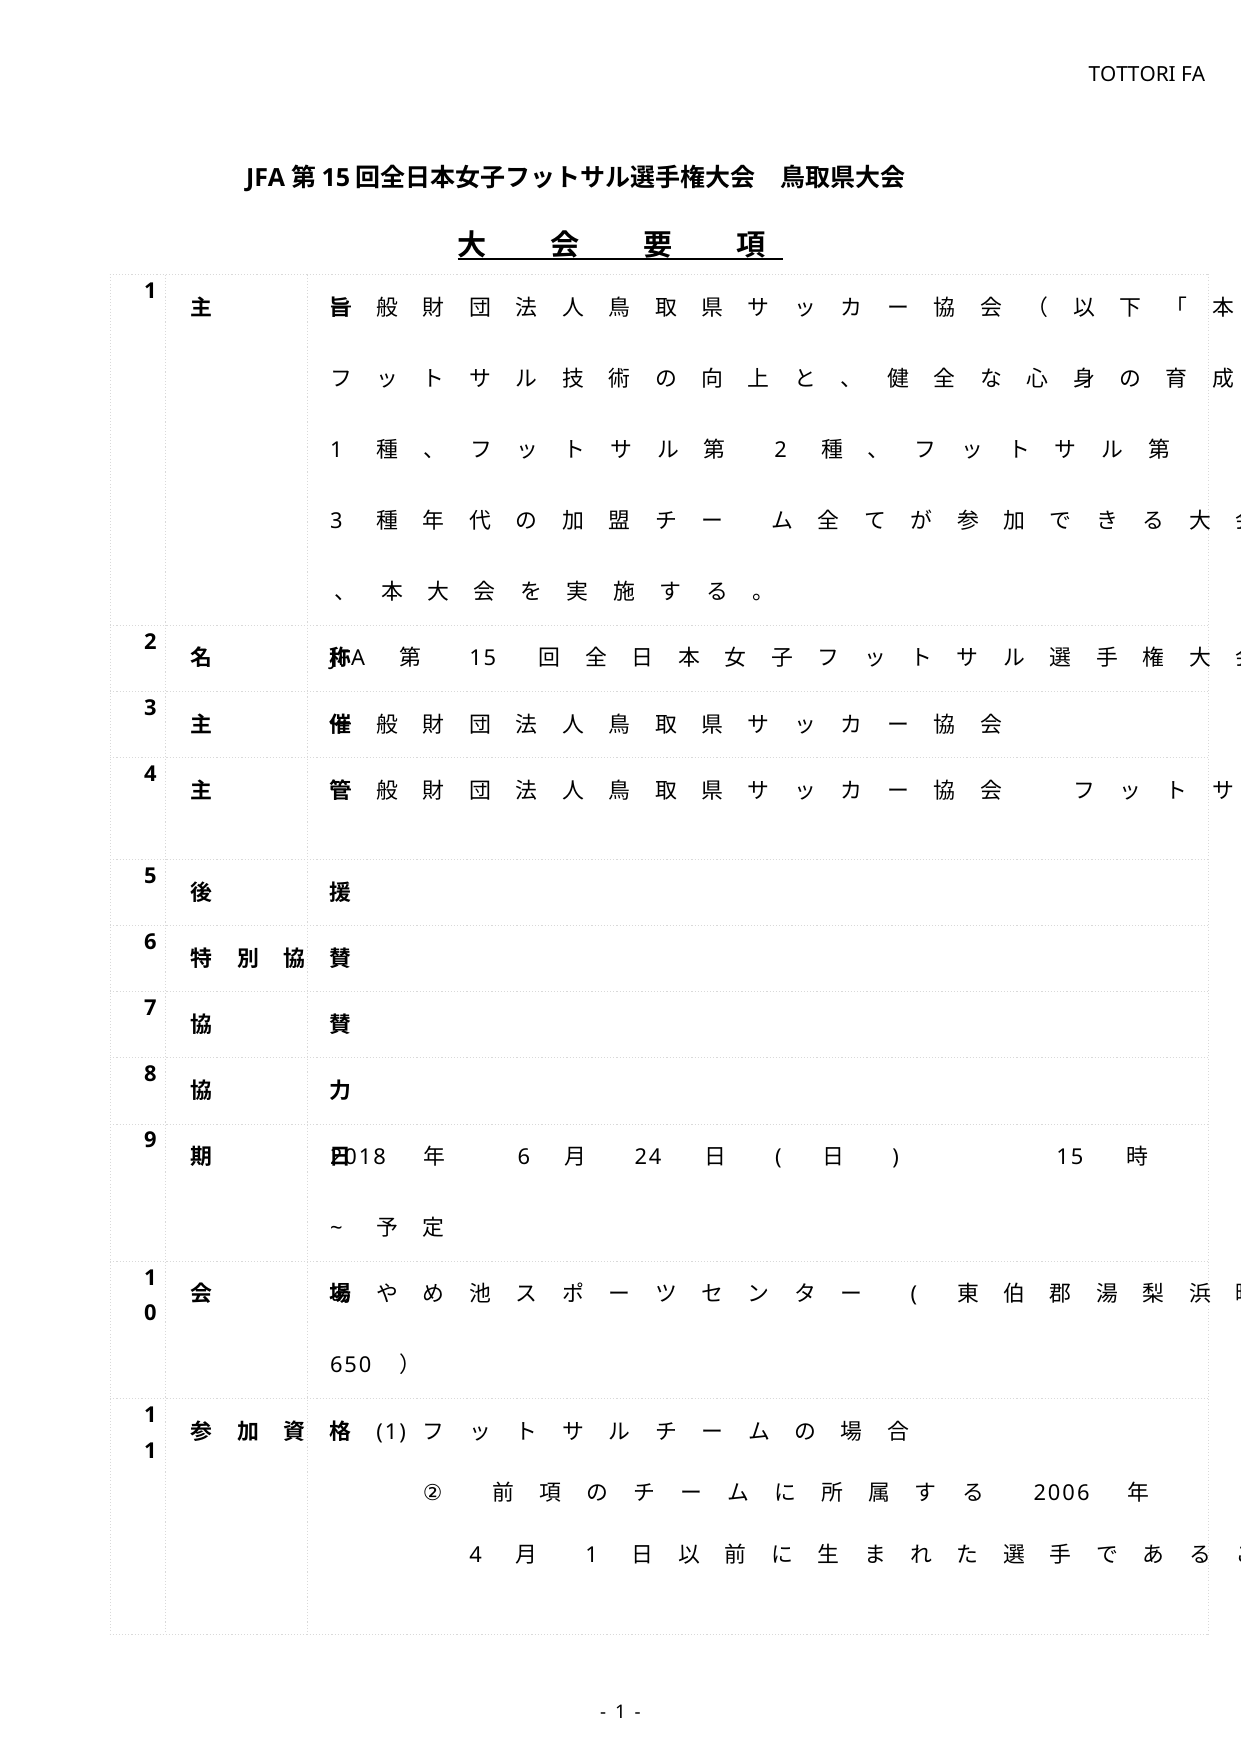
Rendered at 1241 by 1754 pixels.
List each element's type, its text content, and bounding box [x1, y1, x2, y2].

table_cell 期 日 [165, 1124, 308, 1261]
table_cell 4 [110, 757, 165, 859]
table_cell 9 [110, 1124, 165, 1261]
table_cell [308, 925, 1208, 991]
table_cell [308, 859, 1208, 925]
table_cell 一般財団法人鳥取県サッカー協会 フットサル委員会 [308, 757, 1208, 859]
table_cell 5 [110, 859, 165, 925]
table_header 一般財団法人鳥取県サッカー協会（以下「本協会」という）は、サッカーおよびフットサル技術の向上と、健全な心身の育成を図ることを目的とし、フットサル第1種、フットサル第2種、フットサル第3種年代の加盟チー ム全てが参加できる大会として 、本大会を実施する。 [308, 274, 1208, 625]
table_cell 2 [110, 625, 165, 691]
table_cell 協 力 [165, 1057, 308, 1123]
table_cell 10 [110, 1261, 165, 1398]
table_cell 6 [110, 925, 165, 991]
table_cell あやめ池スポーツセンター(東伯郡湯梨浜町藤津650） [308, 1261, 1208, 1398]
table_cell 8 [110, 1057, 165, 1123]
table_cell 会 場 [165, 1261, 308, 1398]
table_cell 主 管 [165, 757, 308, 859]
table_cell 11 [110, 1398, 165, 1634]
table_cell 主 催 [165, 691, 308, 757]
table_cell 特別協賛 [165, 925, 308, 991]
table_header 主 旨 [165, 274, 308, 625]
table_cell 名 称 [165, 625, 308, 691]
table_cell JFA 第15回全日本女子フットサル選手権大会 鳥取県大会 [308, 625, 1208, 691]
table_header 1 [110, 274, 165, 625]
table_cell 後 援 [165, 859, 308, 925]
table_cell [308, 991, 1208, 1057]
text 大 会 要 項 [121, 212, 1119, 274]
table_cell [308, 1398, 1208, 1634]
table_cell 一般財団法人鳥取県サッカー協会 [308, 691, 1208, 757]
table_cell 3 [110, 691, 165, 757]
table_cell 2018年 6月24日(日) 15時~予定 [308, 1124, 1208, 1261]
table_cell [308, 1057, 1208, 1123]
table_cell 参加資格 [165, 1398, 308, 1634]
table_cell 協 賛 [165, 991, 308, 1057]
table_cell 7 [110, 991, 165, 1057]
